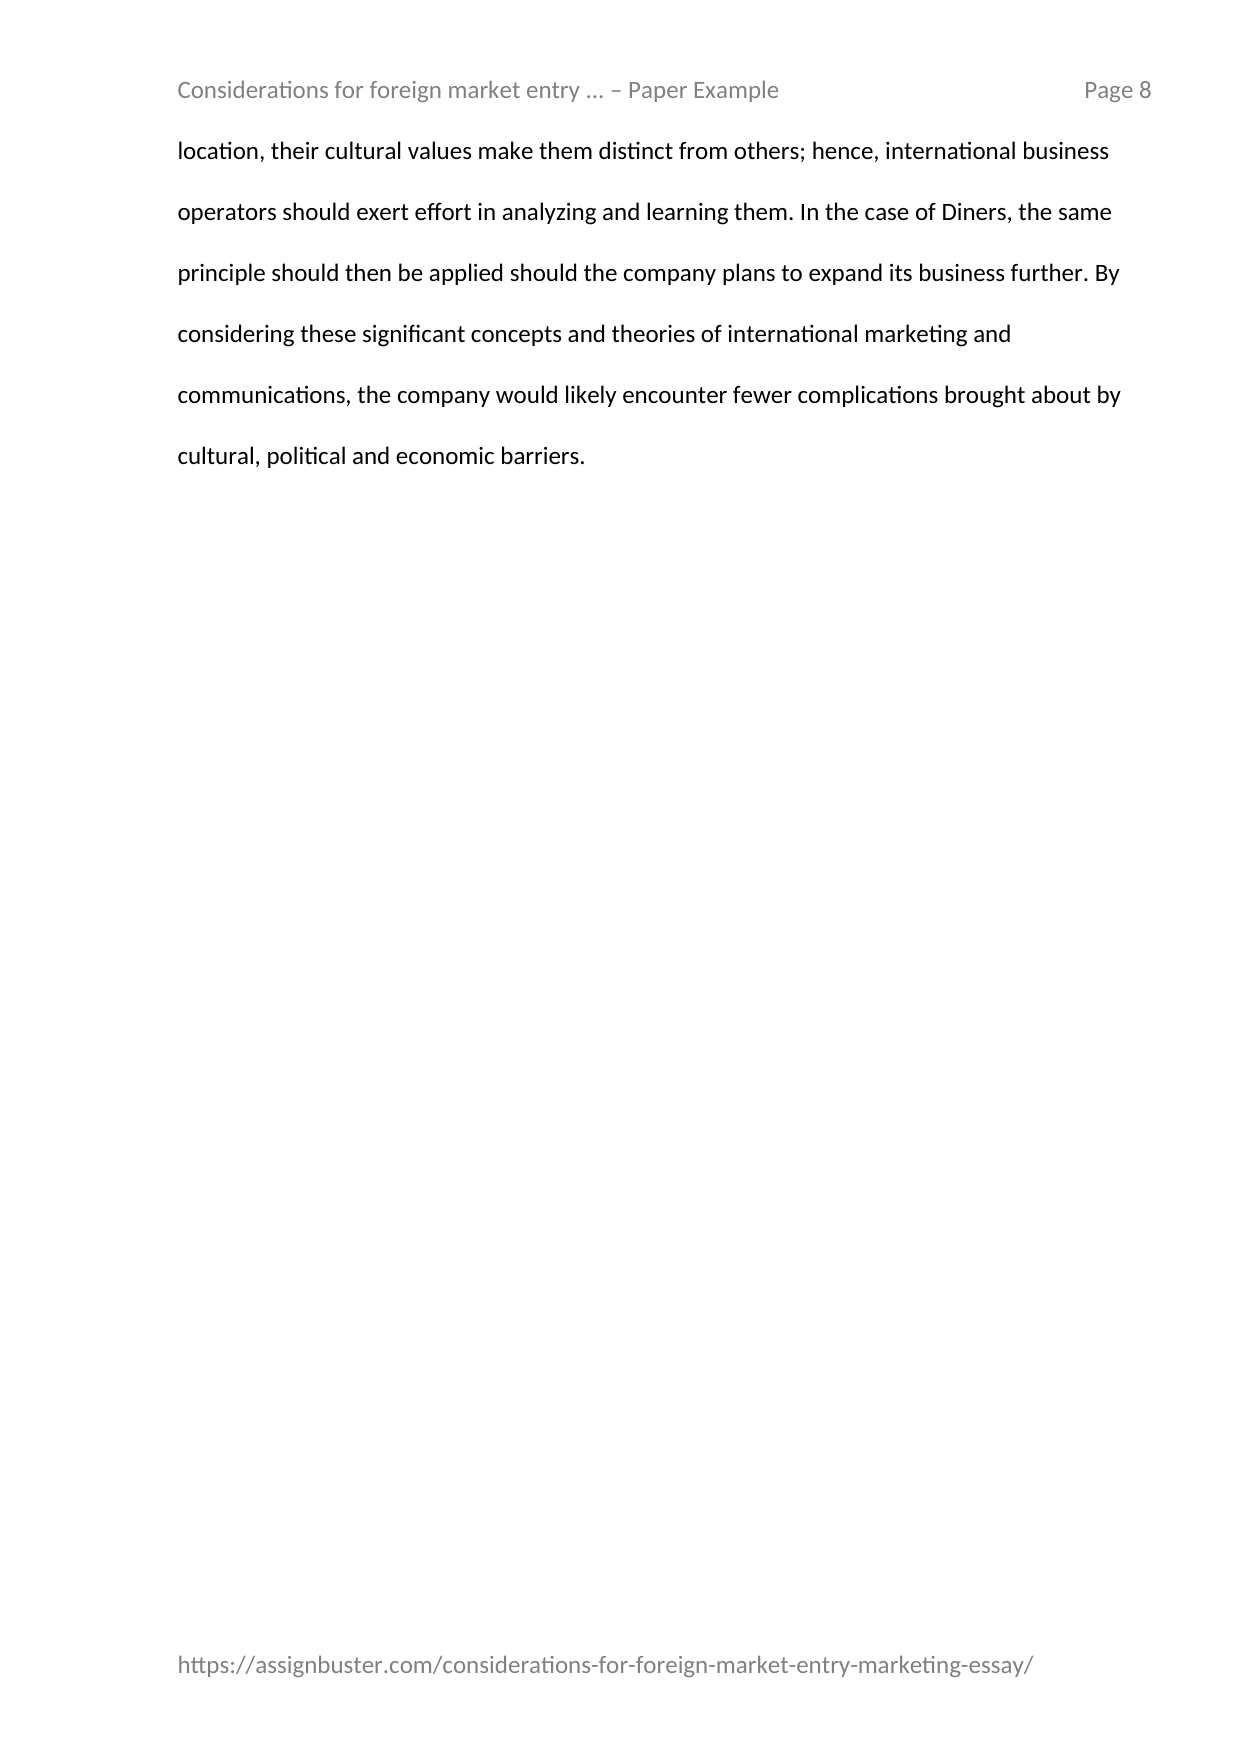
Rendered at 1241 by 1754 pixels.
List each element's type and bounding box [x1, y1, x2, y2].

text [177, 135, 1152, 471]
